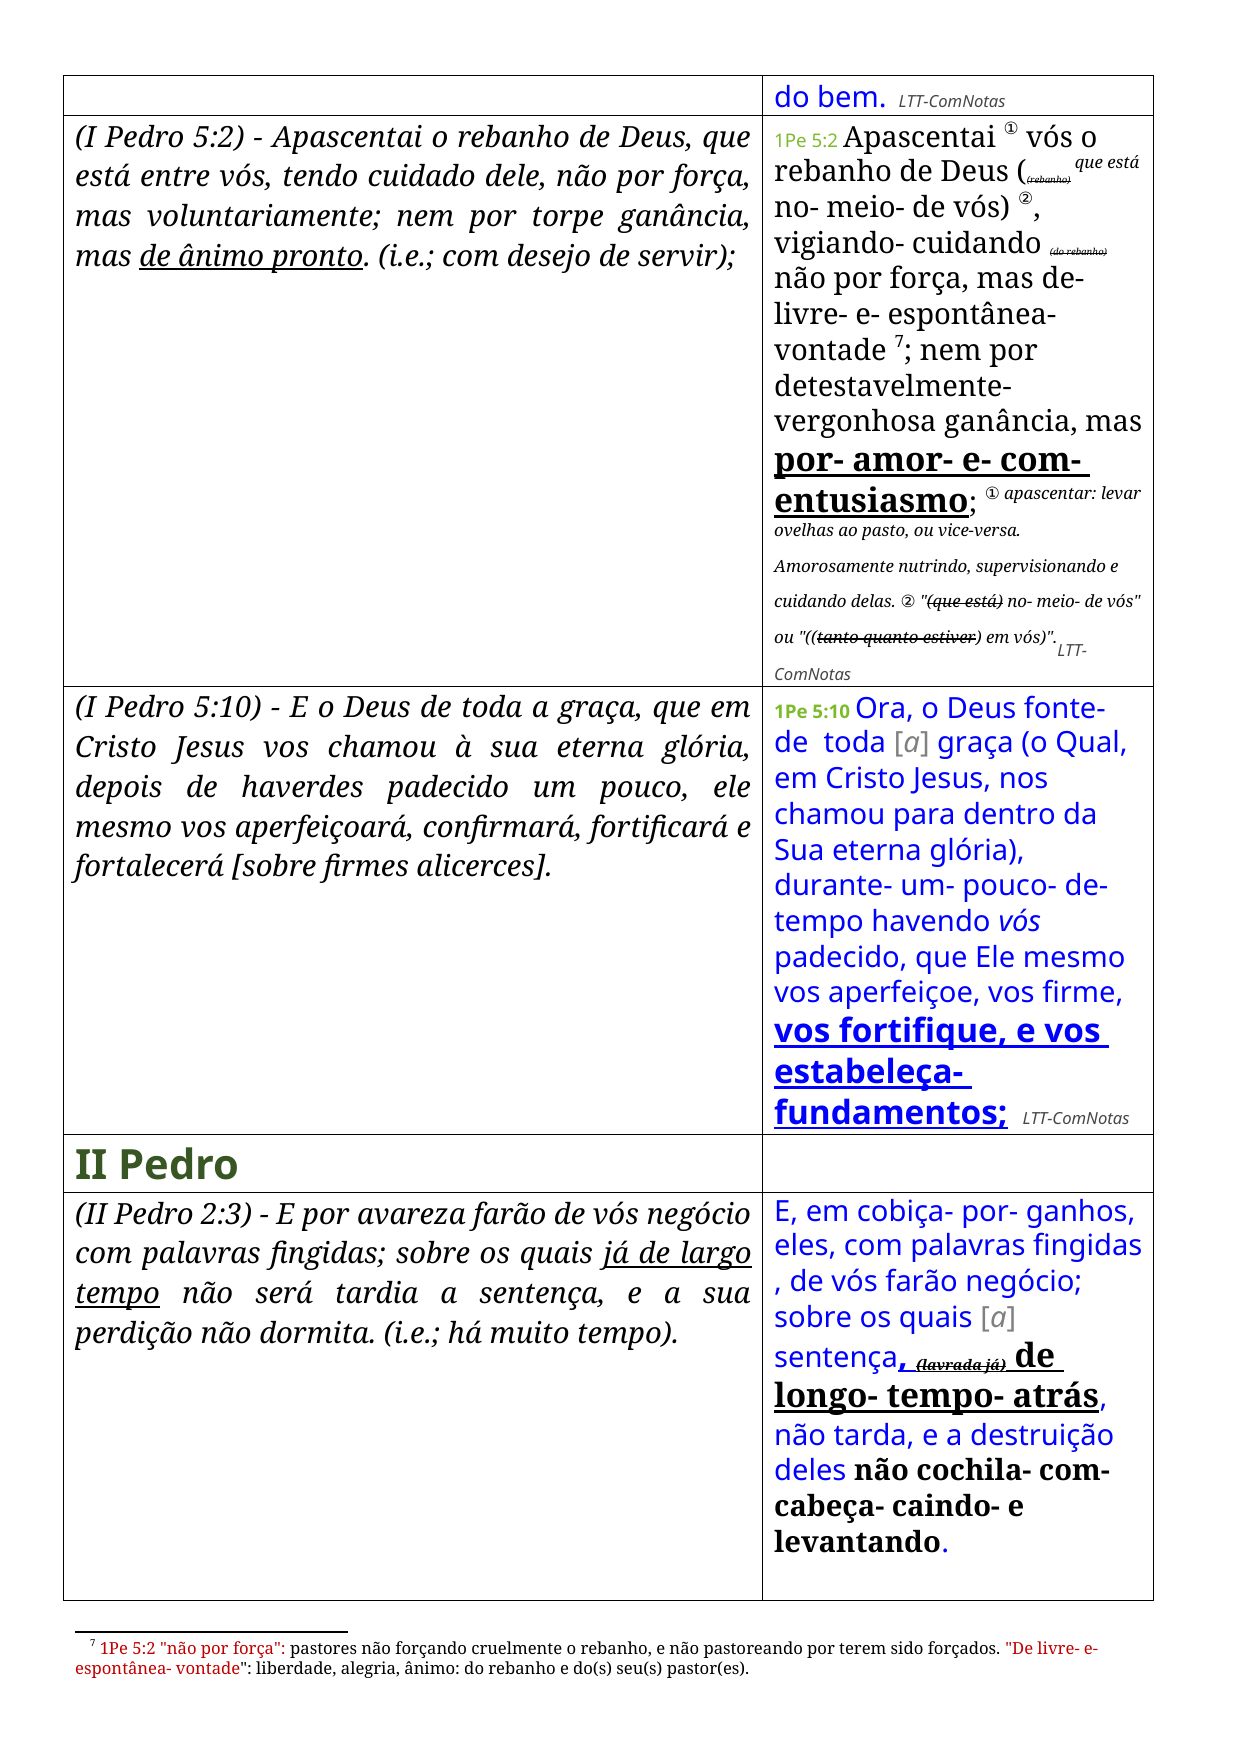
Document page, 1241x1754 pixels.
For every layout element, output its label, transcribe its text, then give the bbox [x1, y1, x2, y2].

table_cell (I Pedro 5:10) - E o Deus de toda a graça, que em Cristo Jesus vos chamou à sua eterna glória, depois de haverdes padecido um pouco, ele mesmo vos aperfeiçoará, confirmará, fortificará e fortalecerá [sobre firmes alicerces]. [64, 687, 762, 1134]
table_cell II Pedro [64, 1135, 762, 1192]
table_cell E, em cobiça- por- ganhos, eles, com palavras fingidas , de vós farão negócio; sobre os quais [a] sentença, (lavrada já) de longo- tempo- atrás, não tarda, e a destruição deles não cochila- com- cabeça- caindo- e levantando. [763, 1193, 1153, 1600]
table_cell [64, 76, 762, 115]
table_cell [763, 76, 1153, 115]
table_cell 1Pe 5:10 Ora, o Deus fonte- de toda [a] graça (o Qual, em Cristo Jesus, nos chamou para dentro da Sua eterna glória), durante- um- pouco- de- tempo havendo vós padecido, que Ele mesmo vos aperfeiçoe, vos firme, vos fortifique, e vos estabeleça- fundamentos; LTT-ComNotas [763, 687, 1153, 1134]
table_cell (II Pedro 2:3) - E por avareza farão de vós negócio com palavras fingidas; sobre os quais já de largo tempo não será tardia a sentença, e a sua perdição não dormita. (i.e.; há muito tempo). [64, 1193, 762, 1600]
table_cell 1Pe 5:2 Apascentai ① vós o rebanho de Deus ((rebanho) que está no- meio- de vós) ②, vigiando- cuidando (do rebanho) não por força, mas de- livre- e- espontânea- vontade ; nem por detestavelmente- vergonhosa ganância, mas por- amor- e- com- entusiasmo; ① apascentar: levar ovelhas ao pasto, ou vice-versa. Amorosamente nutrindo, supervisionando e cuidando delas. ② "(que está) no- meio- de vós" ou "((tanto quanto estiver) em vós)".LTT-ComNotas [763, 116, 1153, 686]
table_cell [763, 1135, 1153, 1192]
table_cell (I Pedro 5:2) - Apascentai o rebanho de Deus, que está entre vós, tendo cuidado dele, não por força, mas voluntariamente; nem por torpe ganância, mas de ânimo pronto. (i.e.; com desejo de servir); [64, 116, 762, 686]
